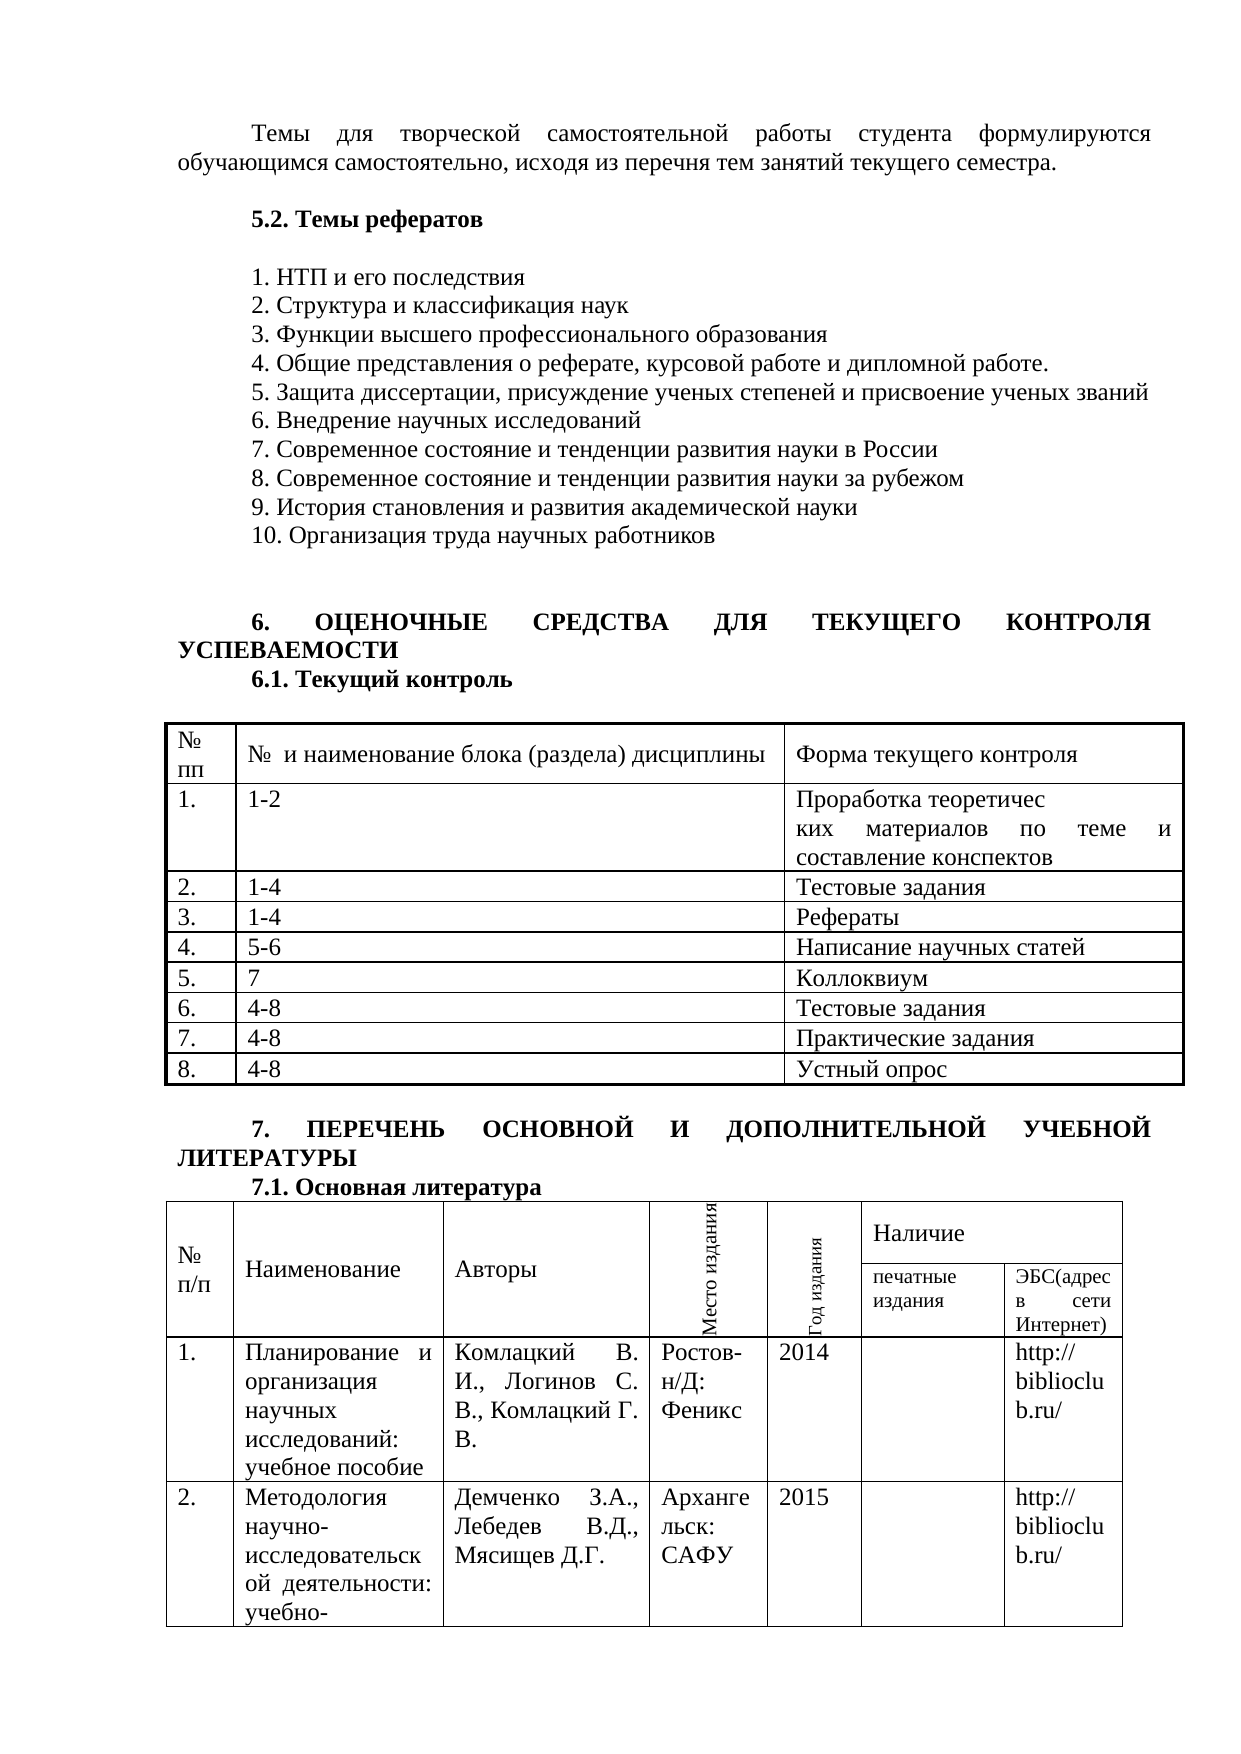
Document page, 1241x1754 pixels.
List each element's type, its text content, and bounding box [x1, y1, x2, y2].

table_cell 2 [168, 872, 235, 901]
table_cell Написание научных статей [785, 933, 1182, 961]
text Темы для творческой самостоятельной работы студента формулируются обучающимся самостоятельно, исходя из перечня тем занятий текущего семестра. [177, 118, 1152, 176]
table_header Место издания [650, 1202, 767, 1336]
table_cell 4 [168, 1054, 235, 1082]
table_cell Комлацкий В. И., Логинов С. В., Комлацкий Г. В. [444, 1338, 649, 1481]
table_cell 1 [168, 784, 235, 870]
table_cell Тестовые задания [785, 872, 1182, 901]
text 1. НТП и его последствия [177, 262, 1152, 291]
table_cell Рефераты [785, 902, 1182, 931]
table_cell 4-8 [237, 1023, 784, 1052]
table_cell [168, 963, 235, 992]
table_cell Архангельск: САФУ [650, 1482, 767, 1626]
table_cell 1-4 [237, 902, 784, 931]
table_cell [168, 902, 235, 931]
table_header Форма текущего контроля [785, 725, 1182, 782]
table_cell 3. [167, 1482, 233, 1626]
table_cell [168, 1023, 235, 1052]
table_cell http://biblioclub.ru/ [1005, 1338, 1122, 1481]
table_header № п/п [167, 1202, 233, 1336]
table_cell [862, 1482, 1004, 1626]
text 2. Структура и классификация наук [177, 291, 1152, 319]
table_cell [234, 1482, 443, 1626]
table_cell 7 [237, 963, 784, 992]
table_cell Проработка теоретичес ких материалов по теме и составление конспектов [785, 784, 1182, 870]
table_cell 2014 [768, 1338, 861, 1481]
table_cell Устный опрос [785, 1054, 1182, 1082]
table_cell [1005, 1482, 1122, 1626]
text 5. Защита диссертации, присуждение ученых степеней и присвоение ученых званий [177, 377, 1152, 406]
table_cell Коллоквиум [785, 963, 1182, 992]
table_cell Планирование и организация научных исследований: учебное пособие [234, 1338, 443, 1481]
text 5.2. Темы рефератов [177, 204, 1152, 233]
table_header № и наименование блока (раздела) дисциплины [237, 725, 784, 782]
table_cell Тестовые задания [785, 993, 1182, 1022]
table_cell 4-8 [237, 1054, 784, 1082]
text 10. Организация труда научных работников [177, 521, 1152, 549]
table_header Наличие [862, 1202, 1122, 1263]
text 7. Современное состояние и тенденции развития науки в России [177, 434, 1152, 463]
table_header № пп [168, 725, 235, 782]
text 7. ПЕРЕЧЕНЬ ОСНОВНОЙ И ДОПОЛНИТЕЛЬНОЙ УЧЕБНОЙ ЛИТЕРАТУРЫ [177, 1114, 1152, 1172]
text 8. Современное состояние и тенденции развития науки за рубежом [177, 463, 1152, 492]
table_header Наименование [234, 1202, 443, 1336]
text 6.1. Текущий контроль [177, 664, 1152, 693]
text 3. Функции высшего профессионального образования [177, 319, 1152, 348]
text 6. Оценочные средства для текущего контроля успеваемости [177, 607, 1152, 664]
table_cell печатные издания [862, 1264, 1004, 1336]
table_cell 1-4 [237, 872, 784, 901]
table_cell 2. [167, 1338, 233, 1481]
table_header Год издания [768, 1202, 861, 1336]
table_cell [444, 1482, 649, 1626]
table_cell 1-2 [237, 784, 784, 870]
text 6. Внедрение научных исследований [177, 406, 1152, 434]
table_cell 3 [168, 993, 235, 1022]
table_cell 5-6 [237, 933, 784, 961]
table_cell 4-8 [237, 993, 784, 1022]
table_cell [168, 933, 235, 961]
table_cell Ростов-н/Д: Феникс [650, 1338, 767, 1481]
table_cell 2015 [768, 1482, 861, 1626]
table_cell ЭБС(адрес в сети Интернет) [1005, 1264, 1122, 1336]
table_cell Практические задания [785, 1023, 1182, 1052]
table_header Авторы [444, 1202, 649, 1336]
text 4. Общие представления о реферате, курсовой работе и дипломной работе. [177, 348, 1152, 377]
text 9. История становления и развития академической науки [177, 492, 1152, 521]
table_cell [862, 1338, 1004, 1481]
text 7.1. Основная литература [177, 1172, 1152, 1201]
